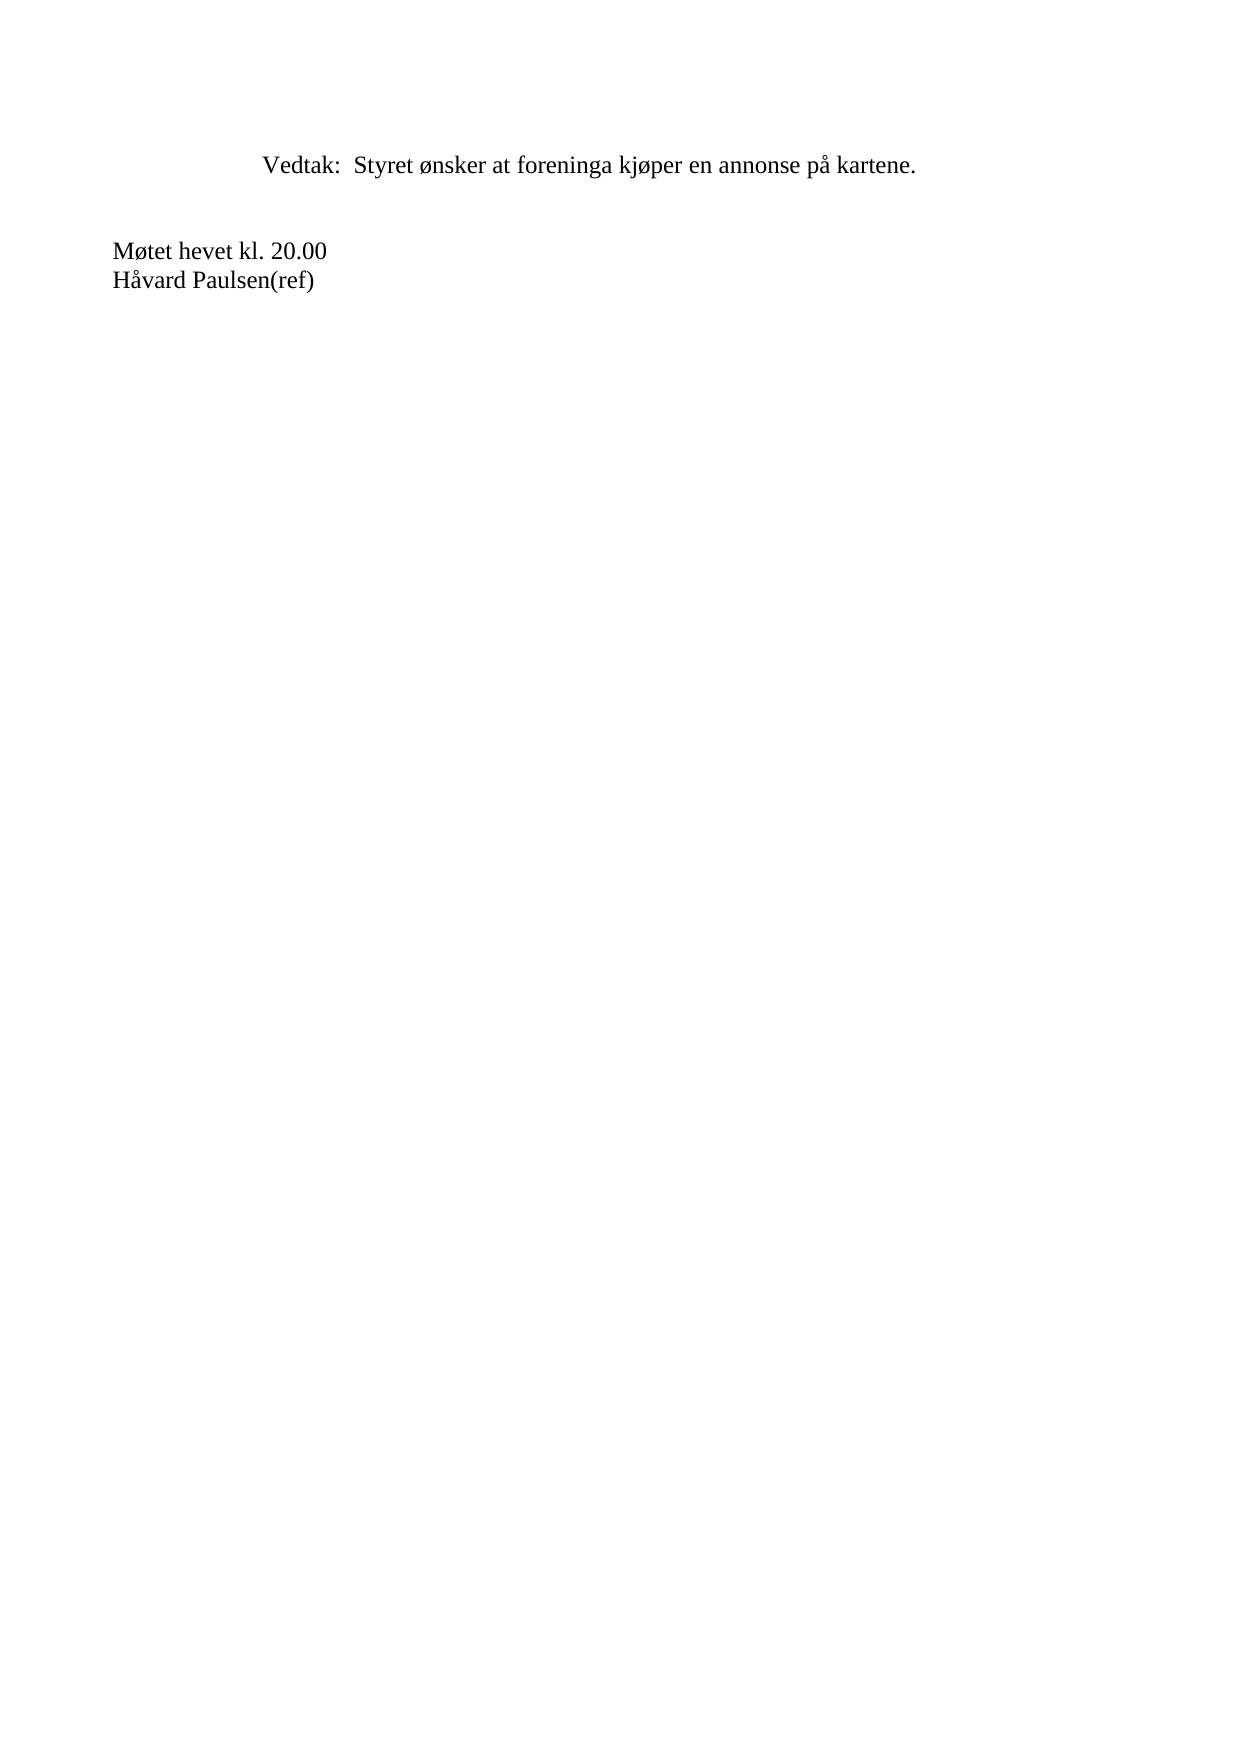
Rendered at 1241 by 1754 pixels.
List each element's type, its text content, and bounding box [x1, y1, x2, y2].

list Vedtak: Styret ønsker at foreninga kjøper en annonse på kartene. [262, 150, 1128, 179]
text Møtet hevet kl. 20.00 [112, 236, 1128, 265]
text Håvard Paulsen(ref) [112, 265, 1128, 294]
